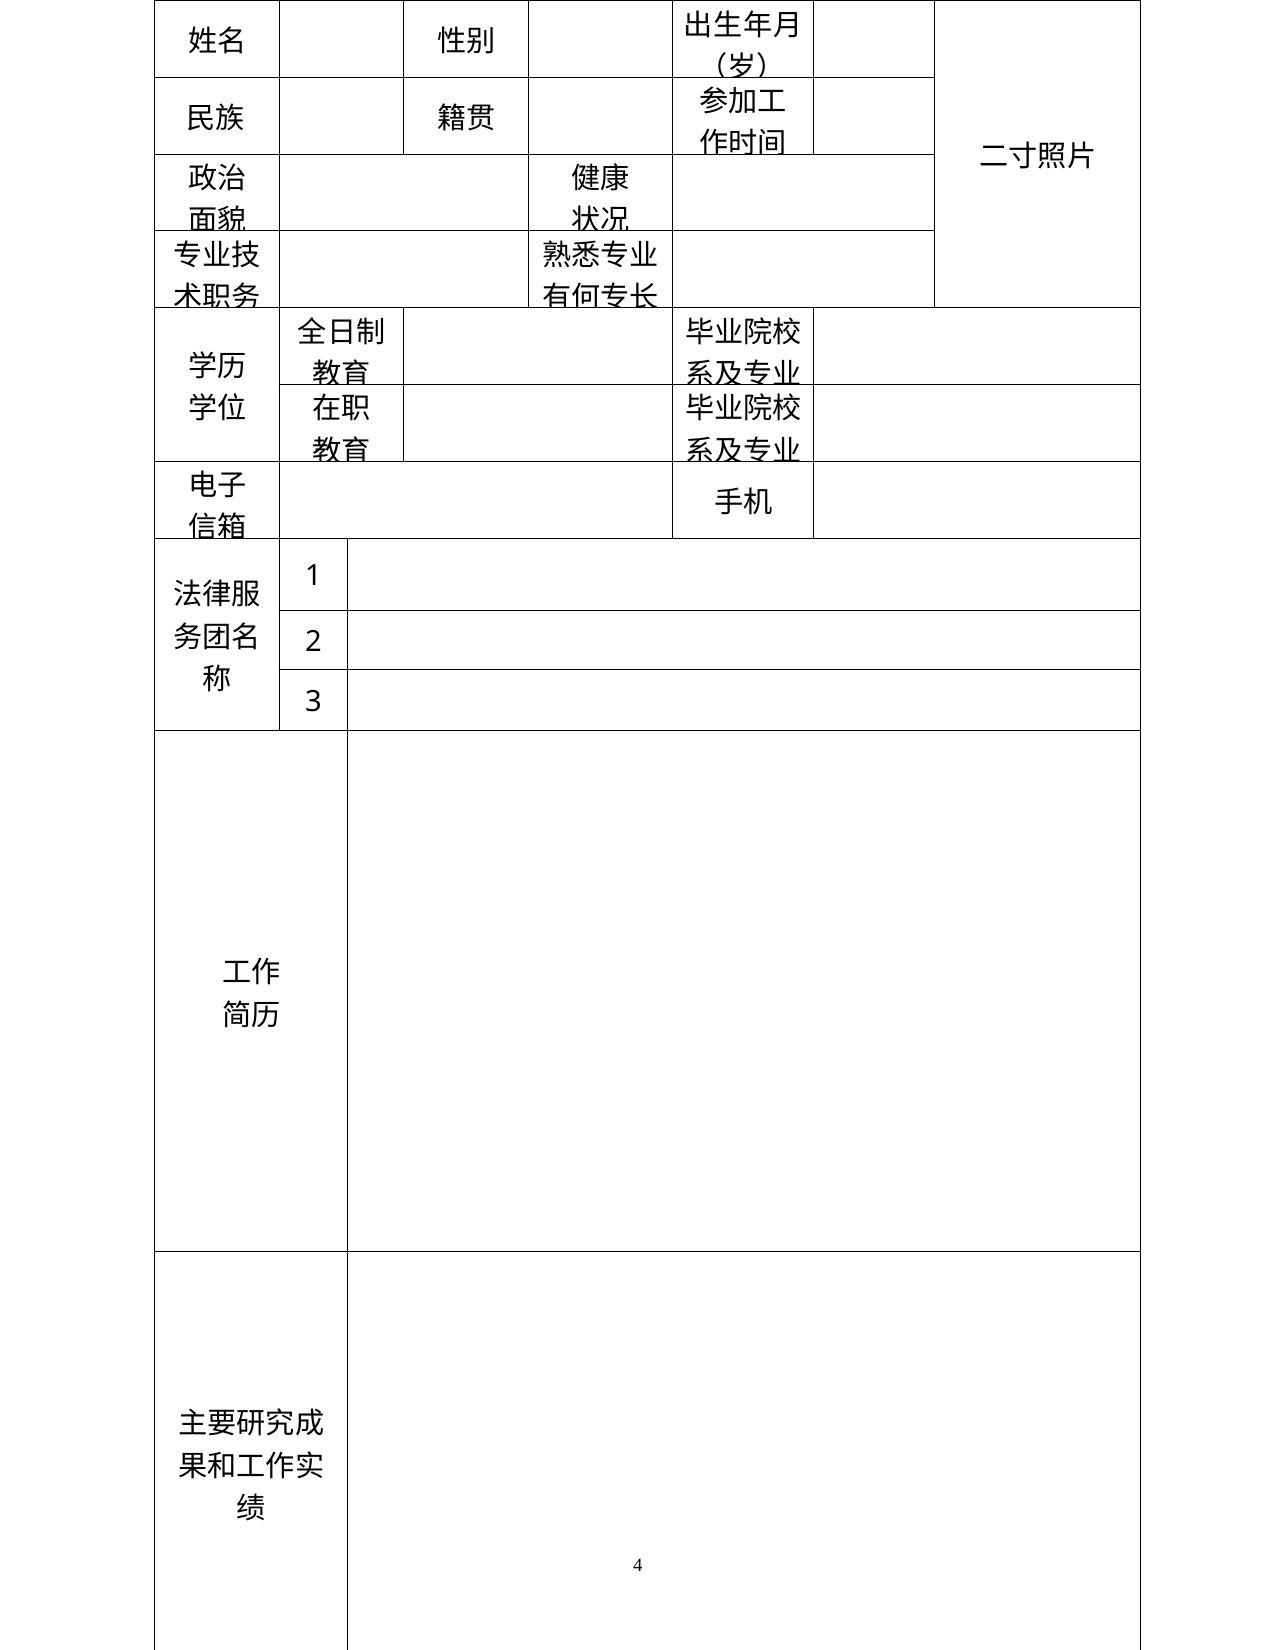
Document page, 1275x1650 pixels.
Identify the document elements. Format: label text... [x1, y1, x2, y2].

table_cell 毕业院校 系及专业 [673, 308, 813, 384]
table_cell [348, 1252, 1140, 1650]
table_cell [280, 78, 403, 153]
table_cell [280, 231, 528, 307]
table_cell 籍贯 [404, 78, 528, 153]
table_cell [404, 385, 672, 461]
table_cell 健康 状况 [529, 155, 672, 230]
table_header 性别 [404, 1, 528, 77]
table_cell 电子 信箱 [155, 462, 279, 537]
table_cell [814, 308, 1140, 384]
table_cell [280, 462, 672, 537]
table_header [814, 1, 934, 77]
table_cell 法律服务团名称 [155, 539, 279, 730]
table_cell 在职 教育 [280, 385, 403, 461]
table_header [280, 1, 403, 77]
table_cell 3 [280, 670, 347, 730]
table_cell 全日制教育 [280, 308, 403, 384]
table_header [529, 1, 672, 77]
table_cell [348, 731, 1140, 1251]
table_cell 手机 [673, 462, 813, 537]
table_cell [404, 308, 672, 384]
table_cell 主要研究成果和工作实绩 [155, 1252, 347, 1650]
table_cell 政治 面貌 [155, 155, 279, 230]
table_header 姓名 [155, 1, 279, 77]
table_cell [348, 611, 1140, 668]
table_header 二寸照片 [935, 1, 1140, 307]
table_cell 毕业院校 系及专业 [673, 385, 813, 461]
table_cell [280, 155, 528, 230]
table_cell [348, 539, 1140, 610]
table_cell [348, 670, 1140, 730]
table_cell [814, 385, 1140, 461]
table_cell 民族 [155, 78, 279, 153]
table_cell 学历 学位 [155, 308, 279, 461]
table_cell 2 [280, 611, 347, 668]
table_cell [814, 78, 934, 153]
table_cell [673, 155, 934, 230]
table_cell 专业技术职务 [155, 231, 279, 307]
table_cell [673, 231, 934, 307]
table_cell [529, 78, 672, 153]
table_cell 熟悉专业有何专长 [529, 231, 672, 307]
table_cell 参加工 作时间 [673, 78, 813, 153]
table_cell [814, 462, 1140, 537]
table_cell 1 [280, 539, 347, 610]
table_header 出生年月（岁） [673, 1, 813, 77]
table_cell 工作 简历 [155, 731, 347, 1251]
